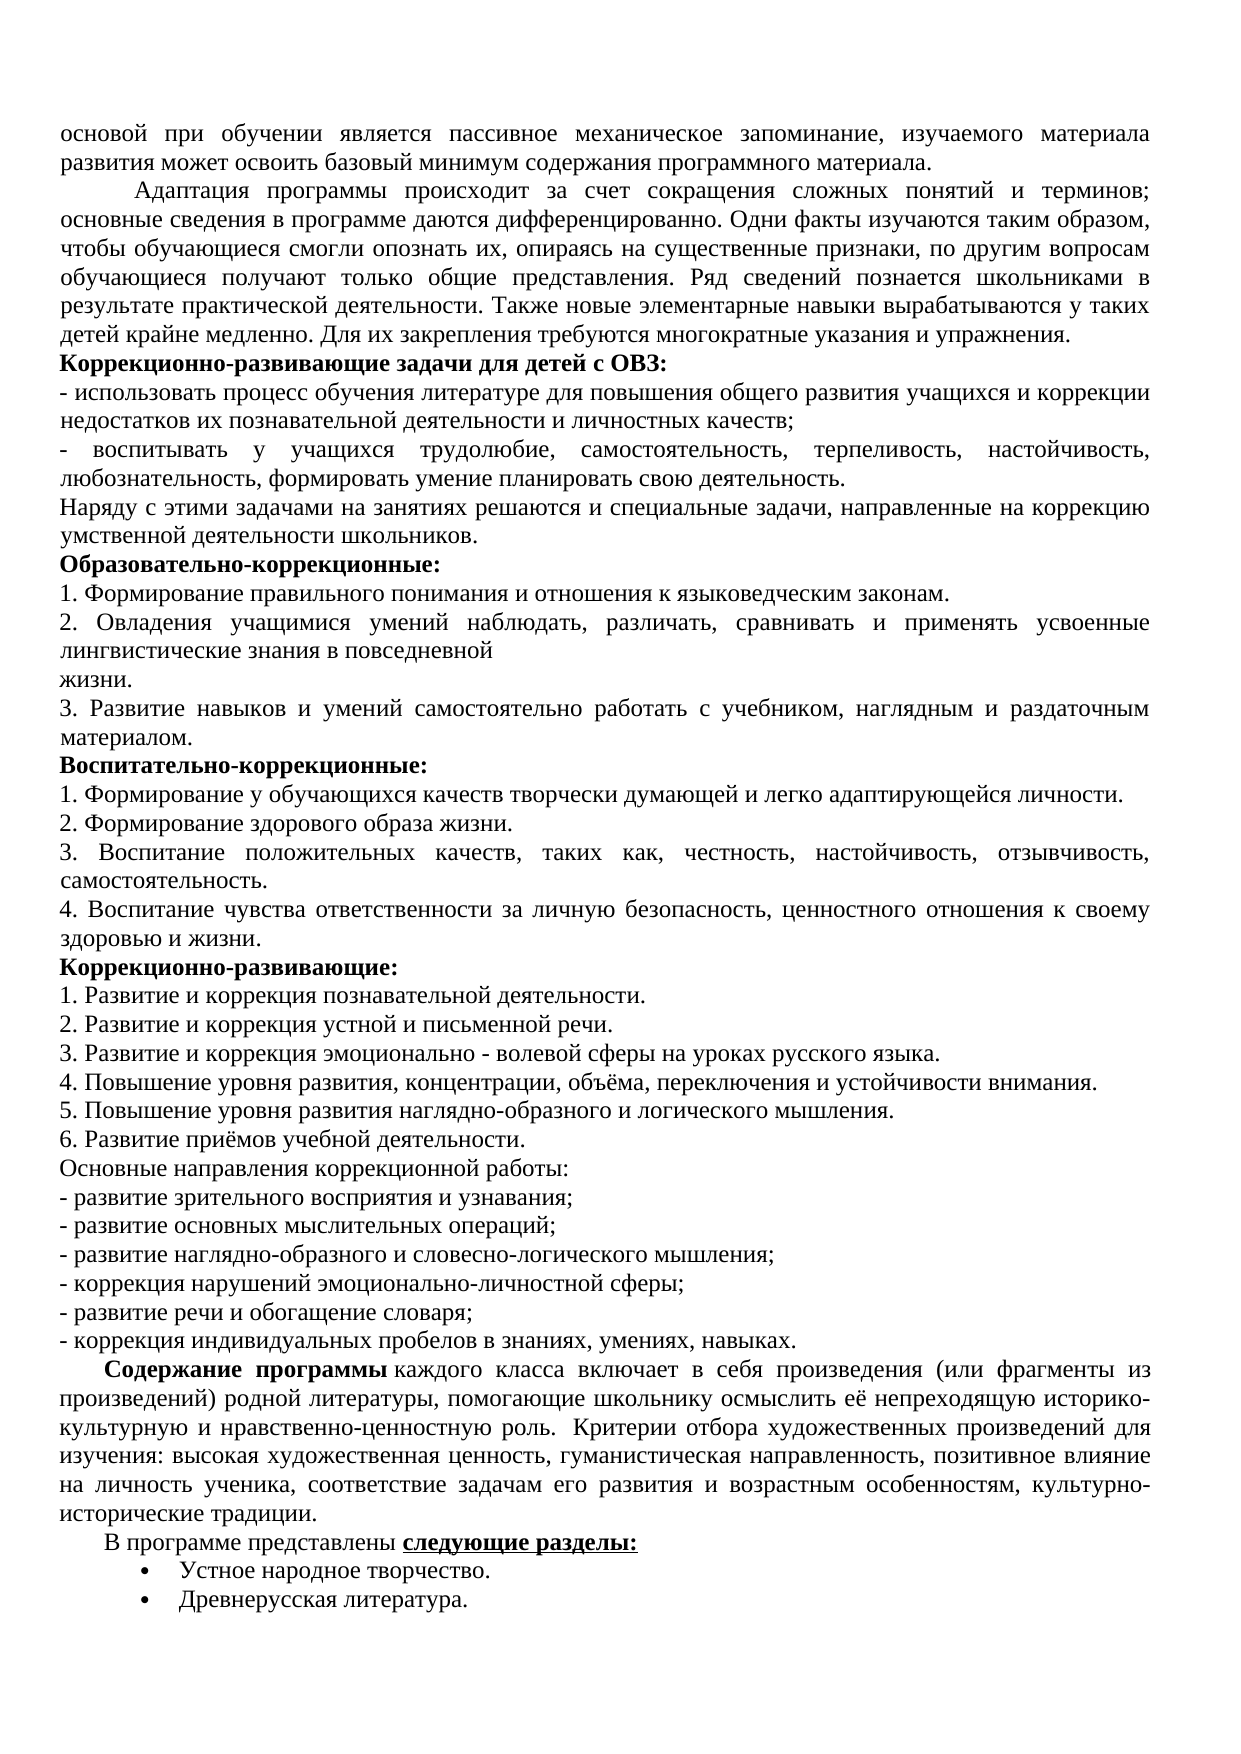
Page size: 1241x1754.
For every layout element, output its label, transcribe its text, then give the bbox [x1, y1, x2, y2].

text 2. Формирование здорового образа жизни. [59, 808, 1151, 837]
text - коррекция нарушений эмоционально-личностной сферы; [59, 1268, 1151, 1297]
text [60, 118, 1151, 176]
text - коррекция индивидуальных пробелов в знаниях, умениях, навыках. [59, 1326, 1151, 1354]
text 5. Повышение уровня развития наглядно-образного и логического мышления. [59, 1096, 1151, 1124]
text жизни. [59, 664, 1151, 693]
text Коррекционно-развивающие задачи для детей с ОВЗ: [59, 348, 1151, 377]
text - развитие основных мыслительных операций; [59, 1211, 1151, 1239]
list Устное народное творчество. [141, 1556, 1152, 1584]
text В программе представлены следующие разделы: [59, 1527, 1152, 1556]
text 6. Развитие приёмов учебной деятельности. [59, 1124, 1151, 1153]
text 1. Развитие и коррекция познавательной деятельности. [59, 981, 1151, 1009]
text 4. Воспитание чувства ответственности за личную безопасность, ценностного отношения к своему здоровью и жизни. [59, 894, 1151, 952]
text 3. Развитие и коррекция эмоционально - волевой сферы на уроках русского языка. [59, 1038, 1151, 1067]
text 3. Воспитание положительных качеств, таких как, честность, настойчивость, отзывчивость, самостоятельность. [59, 837, 1151, 894]
text 3. Развитие навыков и умений самостоятельно работать с учебником, наглядным и раздаточным материалом. [59, 693, 1151, 751]
text - развитие наглядно-образного и словесно-логического мышления; [59, 1239, 1151, 1268]
text 4. Повышение уровня развития, концентрации, объёма, переключения и устойчивости внимания. [59, 1067, 1151, 1096]
text - воспитывать у учащихся трудолюбие, самостоятельность, терпеливость, настойчивость, любознательность, формировать умение планировать свою деятельность. [59, 434, 1151, 492]
text Содержание программы каждого класса включает в себя произведения (или фрагменты из произведений) родной литературы, помогающие школьнику осмыслить её непреходящую историко-культурную и нравственно-ценностную роль. Критерии отбора художественных произведений для изучения: высокая художественная ценность, гуманистическая направленность, позитивное влияние на личность ученика, соответствие задачам его развития и возрастным особенностям, культурно-исторические традиции. [59, 1354, 1152, 1527]
text Основные направления коррекционной работы: [59, 1153, 1151, 1182]
text Воспитательно-коррекционные: [59, 751, 1151, 779]
text - развитие зрительного восприятия и узнавания; [59, 1182, 1151, 1211]
text Образовательно-коррекционные: [59, 549, 1151, 578]
text 1. Формирование правильного понимания и отношения к языковедческим законам. [59, 578, 1151, 607]
text 2. Овладения учащимися умений наблюдать, различать, сравнивать и применять усвоенные лингвистические знания в повседневной [59, 607, 1151, 664]
text Наряду с этими задачами на занятиях решаются и специальные задачи, направленные на коррекцию умственной деятельности школьников. [59, 492, 1151, 549]
list Древнерусская литература. [141, 1584, 1152, 1613]
text Адаптация программы происходит за счет сокращения сложных понятий и терминов; основные сведения в программе даются дифференцированно. Одни факты изучаются таким образом, чтобы обучающиеся смогли опознать их, опираясь на существенные признаки, по другим вопросам обучающиеся получают только общие представления. Ряд сведений познается школьниками в результате практической деятельности. Также новые элементарные навыки вырабатываются у таких детей крайне медленно. Для их закрепления требуются многократные указания и упражнения. [60, 176, 1151, 348]
text - использовать процесс обучения литературе для повышения общего развития учащихся и коррекции недостатков их познавательной деятельности и личностных качеств; [59, 377, 1151, 434]
text 2. Развитие и коррекция устной и письменной речи. [59, 1009, 1151, 1038]
text 1. Формирование у обучающихся качеств творчески думающей и легко адаптирующейся личности. [59, 779, 1151, 808]
text Коррекционно-развивающие: [59, 952, 1151, 981]
text - развитие речи и обогащение словаря; [59, 1297, 1151, 1326]
